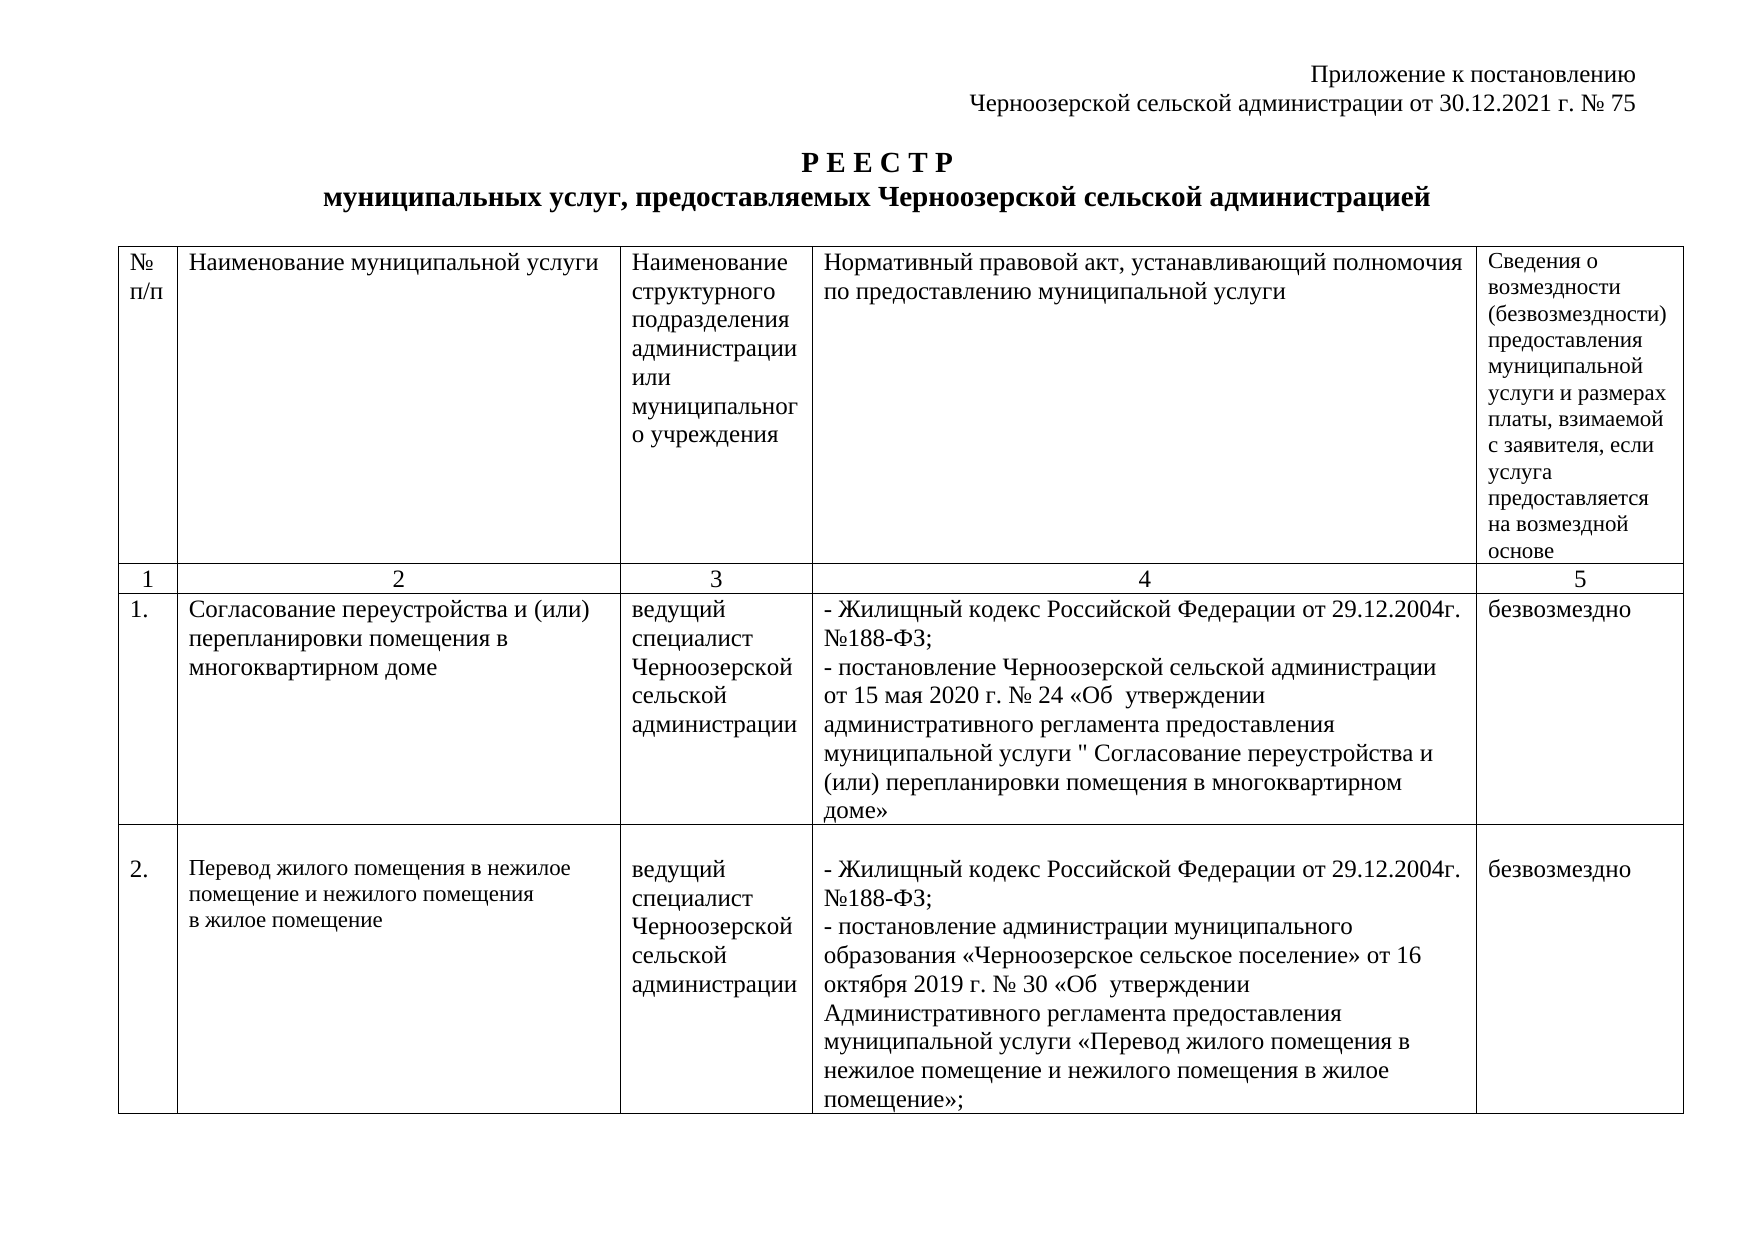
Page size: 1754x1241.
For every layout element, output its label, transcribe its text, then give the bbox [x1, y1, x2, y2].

text муниципальных услуг, предоставляемых Черноозерской сельской администрацией [118, 179, 1636, 212]
text Черноозерской сельской администрации от 30.12.2021 г. № 75 [118, 88, 1636, 117]
table_cell 1. [119, 594, 177, 824]
table_header № п/п [119, 247, 177, 563]
table_cell 2. [119, 825, 177, 1113]
table_cell 3 [621, 564, 812, 593]
table_cell Перевод жилого помещения в нежилое помещение и нежилого помещения в жилое помещение [178, 825, 620, 1113]
table_header Наименование структурного подразделения администрации или муниципального учреждения [621, 247, 812, 563]
table_cell ведущий специалист Черноозерской сельской администрации [621, 594, 812, 824]
table_cell 4 [813, 564, 1476, 593]
table_header Сведения о возмездности (безвозмездности) предоставления муниципальной услуги и размерах платы, взимаемой с заявителя, если услуга предоставляется на возмездной основе [1477, 247, 1683, 563]
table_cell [621, 825, 812, 1113]
table_cell 2 [178, 564, 620, 593]
table_header Наименование муниципальной услуги [178, 247, 620, 563]
table_header Нормативный правовой акт, устанавливающий полномочия по предоставлению муниципальной услуги [813, 247, 1476, 563]
table_cell - Жилищный кодекс Российской Федерации от 29.12.2004г. №188-ФЗ; - постановление Черноозерской сельской администрации от 15 мая 2020 г. № 24 «Об утверждении административного регламента предоставления муниципальной услуги " Согласование переустройства и (или) перепланировки помещения в многоквартирном доме» [813, 594, 1476, 824]
table_cell 1 [119, 564, 177, 593]
text Приложение к постановлению [118, 59, 1636, 88]
table_cell Согласование переустройства и (или) перепланировки помещения в многоквартирном доме [178, 594, 620, 824]
table_cell 5 [1477, 564, 1683, 593]
table_cell безвозмездно [1477, 825, 1683, 1113]
text Р Е Е С Т Р [118, 145, 1636, 179]
table_cell - Жилищный кодекс Российской Федерации от 29.12.2004г. №188-ФЗ; - постановление администрации муниципального образования «Черноозерское сельское поселение» от 16 октября 2019 г. № 30 «Об утверждении Административного регламента предоставления муниципальной услуги «Перевод жилого помещения в нежилое помещение и нежилого помещения в жилое помещение»; [813, 825, 1476, 1113]
table_cell безвозмездно [1477, 594, 1683, 824]
